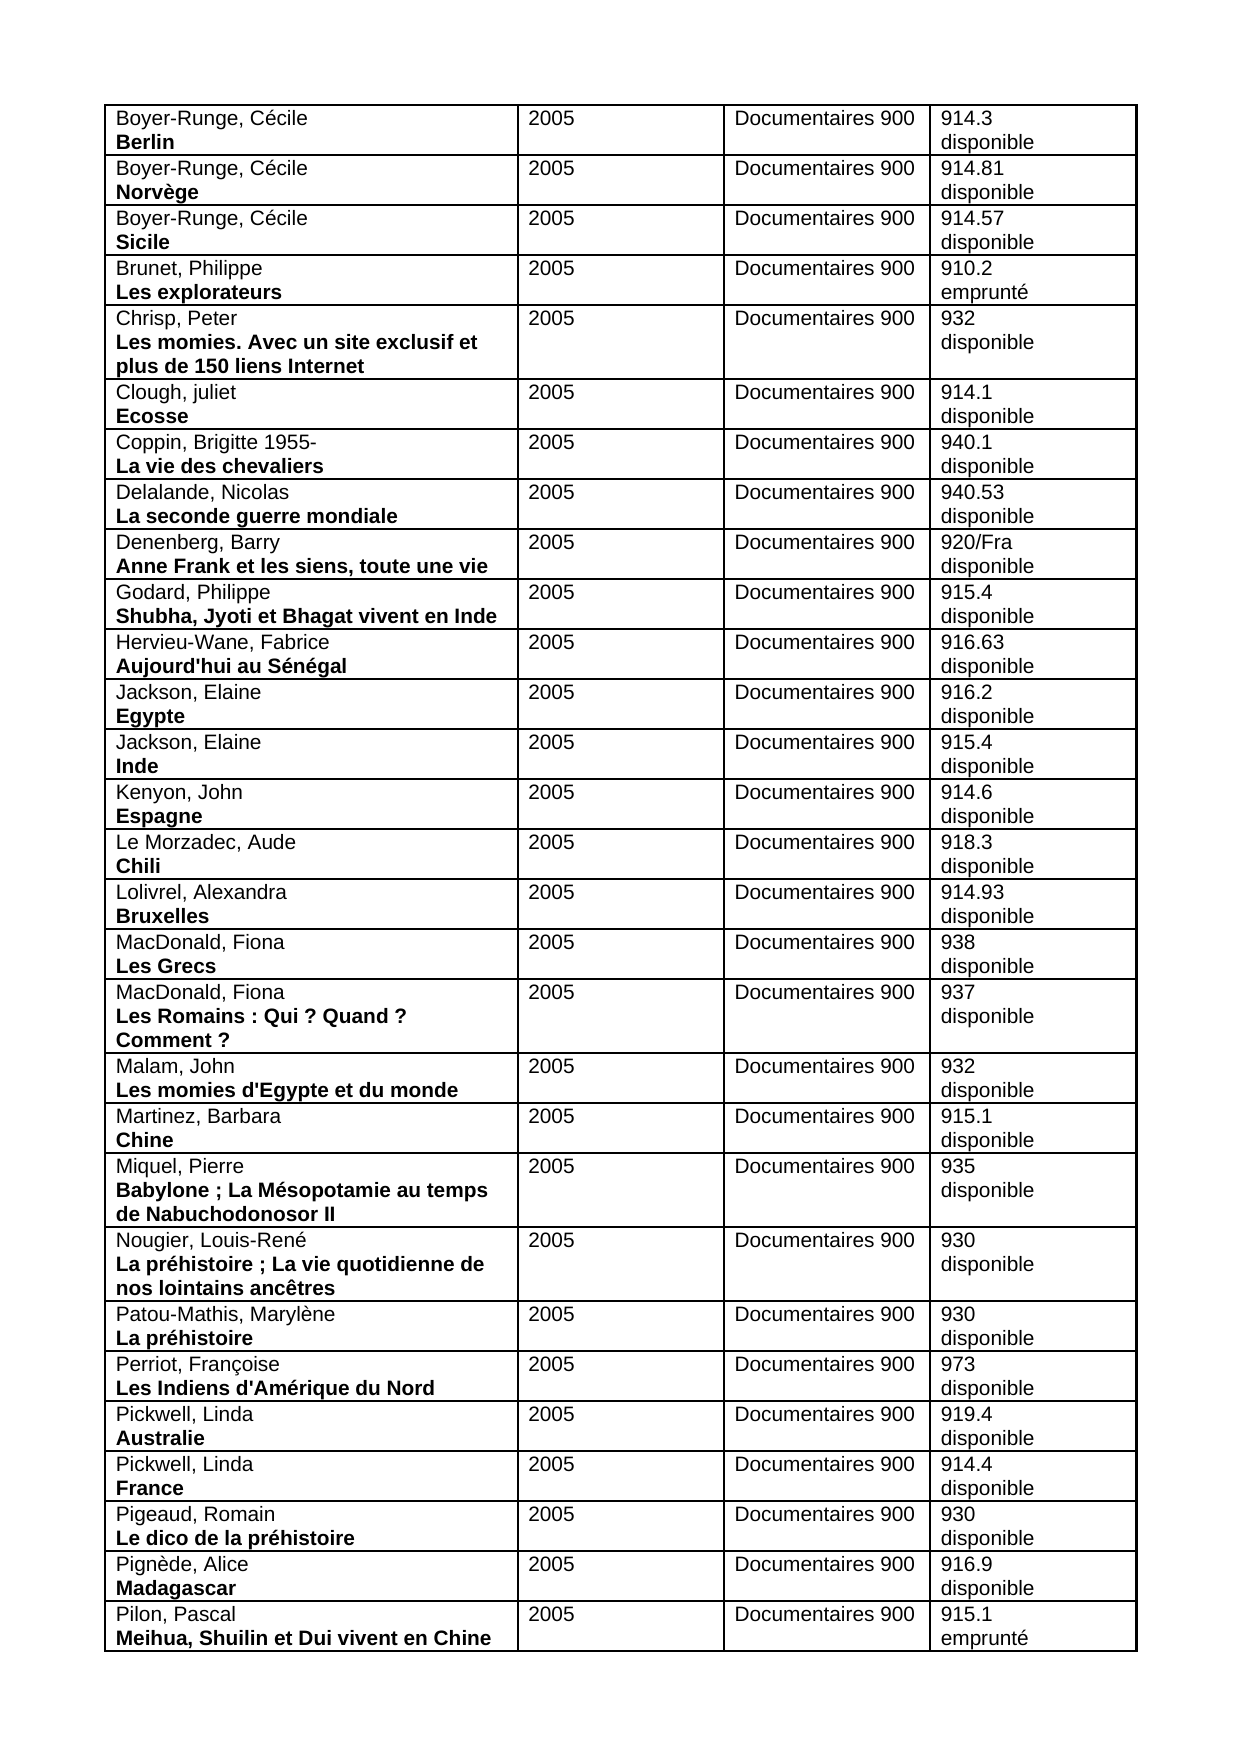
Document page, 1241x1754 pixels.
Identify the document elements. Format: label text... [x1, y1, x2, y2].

table_cell 2005 [519, 980, 723, 1052]
table_cell 916.9 disponible [931, 1552, 1135, 1600]
table_cell 2005 [519, 206, 723, 254]
table_cell Boyer-Runge, Cécile Norvège [106, 156, 517, 204]
table_cell 2005 [519, 930, 723, 978]
table_cell 916.63 disponible [931, 630, 1135, 678]
table_cell 914.4 disponible [931, 1452, 1135, 1500]
table_cell Documentaires 900 [725, 480, 929, 528]
table_cell 2005 [519, 106, 723, 154]
table_cell Godard, Philippe Shubha, Jyoti et Bhagat vivent en Inde [106, 580, 517, 628]
table_cell 914.6 disponible [931, 780, 1135, 828]
table_cell 2005 [519, 630, 723, 678]
table_cell 2005 [519, 780, 723, 828]
table_cell 2005 [519, 680, 723, 728]
table_cell 919.4 disponible [931, 1402, 1135, 1450]
table_cell 2005 [519, 380, 723, 428]
table_cell Pickwell, Linda France [106, 1452, 517, 1500]
table_cell Documentaires 900 [725, 1402, 929, 1450]
table_cell 2005 [519, 1228, 723, 1300]
table_cell Patou-Mathis, Marylène La préhistoire [106, 1302, 517, 1350]
table_cell 2005 [519, 1552, 723, 1600]
table_cell Pignède, Alice Madagascar [106, 1552, 517, 1600]
table_cell Documentaires 900 [725, 730, 929, 778]
table_cell 2005 [519, 306, 723, 378]
table_cell Malam, John Les momies d'Egypte et du monde [106, 1054, 517, 1102]
table_cell Denenberg, Barry Anne Frank et les siens, toute une vie [106, 530, 517, 578]
table_cell 930 disponible [931, 1228, 1135, 1300]
table_cell 916.2 disponible [931, 680, 1135, 728]
table_cell 2005 [519, 730, 723, 778]
table_cell Lolivrel, Alexandra Bruxelles [106, 880, 517, 928]
table_cell 930 disponible [931, 1302, 1135, 1350]
table_cell 914.81 disponible [931, 156, 1135, 204]
table_cell 2005 [519, 1402, 723, 1450]
table_cell 937 disponible [931, 980, 1135, 1052]
table_cell Documentaires 900 [725, 1228, 929, 1300]
table_cell 2005 [519, 1352, 723, 1400]
table_cell Martinez, Barbara Chine [106, 1104, 517, 1152]
table_cell Documentaires 900 [725, 1452, 929, 1500]
table_cell Documentaires 900 [725, 830, 929, 878]
table_cell Documentaires 900 [725, 306, 929, 378]
table_cell 915.1 disponible [931, 1104, 1135, 1152]
table_cell Documentaires 900 [725, 380, 929, 428]
table_cell 938 disponible [931, 930, 1135, 978]
table_cell Delalande, Nicolas La seconde guerre mondiale [106, 480, 517, 528]
table_cell 2005 [519, 1054, 723, 1102]
table_cell 914.93 disponible [931, 880, 1135, 928]
table_cell Documentaires 900 [725, 1054, 929, 1102]
table_cell 2005 [519, 256, 723, 304]
table_cell 932 disponible [931, 306, 1135, 378]
table_cell Chrisp, Peter Les momies. Avec un site exclusif et plus de 150 liens Internet [106, 306, 517, 378]
table_cell Documentaires 900 [725, 930, 929, 978]
table_cell Nougier, Louis-René La préhistoire ; La vie quotidienne de nos lointains ancêtres [106, 1228, 517, 1300]
table_cell MacDonald, Fiona Les Grecs [106, 930, 517, 978]
table_cell 915.4 disponible [931, 580, 1135, 628]
table_cell Jackson, Elaine Egypte [106, 680, 517, 728]
table_cell 2005 [519, 880, 723, 928]
table_cell 915.4 disponible [931, 730, 1135, 778]
table_cell Documentaires 900 [725, 1502, 929, 1550]
table_cell 2005 [519, 530, 723, 578]
table_cell Documentaires 900 [725, 530, 929, 578]
table_cell 914.1 disponible [931, 380, 1135, 428]
table_cell MacDonald, Fiona Les Romains : Qui ? Quand ? Comment ? [106, 980, 517, 1052]
table_cell 2005 [519, 1302, 723, 1350]
table_cell Pigeaud, Romain Le dico de la préhistoire [106, 1502, 517, 1550]
table_cell 2005 [519, 156, 723, 204]
table_cell Coppin, Brigitte 1955- La vie des chevaliers [106, 430, 517, 478]
table_cell 918.3 disponible [931, 830, 1135, 878]
table_cell Documentaires 900 [725, 206, 929, 254]
table_cell Documentaires 900 [725, 1602, 929, 1650]
table_cell Documentaires 900 [725, 256, 929, 304]
table_cell 973 disponible [931, 1352, 1135, 1400]
table_cell Documentaires 900 [725, 156, 929, 204]
table_cell 940.1 disponible [931, 430, 1135, 478]
table_cell Documentaires 900 [725, 1352, 929, 1400]
table_cell 914.57 disponible [931, 206, 1135, 254]
table_cell Documentaires 900 [725, 1552, 929, 1600]
table_cell Documentaires 900 [725, 780, 929, 828]
table_cell 910.2 emprunté [931, 256, 1135, 304]
table_cell Boyer-Runge, Cécile Sicile [106, 206, 517, 254]
table_cell 935 disponible [931, 1154, 1135, 1226]
table_cell 2005 [519, 830, 723, 878]
table_cell Documentaires 900 [725, 880, 929, 928]
table_cell 2005 [519, 430, 723, 478]
table_cell Documentaires 900 [725, 430, 929, 478]
table_cell Boyer-Runge, Cécile Berlin [106, 106, 517, 154]
table_cell 930 disponible [931, 1502, 1135, 1550]
table_cell 2005 [519, 480, 723, 528]
table_cell 915.1 emprunté [931, 1602, 1135, 1650]
table_cell 2005 [519, 580, 723, 628]
table_cell 2005 [519, 1502, 723, 1550]
table_cell 940.53 disponible [931, 480, 1135, 528]
table_cell Documentaires 900 [725, 1104, 929, 1152]
table_cell 920/Fra disponible [931, 530, 1135, 578]
table_cell Hervieu-Wane, Fabrice Aujourd'hui au Sénégal [106, 630, 517, 678]
table_cell 914.3 disponible [931, 106, 1135, 154]
table_cell Documentaires 900 [725, 1154, 929, 1226]
table_cell Kenyon, John Espagne [106, 780, 517, 828]
table_cell 2005 [519, 1452, 723, 1500]
table_cell Documentaires 900 [725, 1302, 929, 1350]
table_cell 2005 [519, 1154, 723, 1226]
table_cell Documentaires 900 [725, 980, 929, 1052]
table_cell Clough, juliet Ecosse [106, 380, 517, 428]
table_cell 2005 [519, 1104, 723, 1152]
table_cell 2005 [519, 1602, 723, 1650]
table_cell Miquel, Pierre Babylone ; La Mésopotamie au temps de Nabuchodonosor II [106, 1154, 517, 1226]
table_cell Documentaires 900 [725, 106, 929, 154]
table_cell Documentaires 900 [725, 680, 929, 728]
table_cell Jackson, Elaine Inde [106, 730, 517, 778]
table_cell Documentaires 900 [725, 630, 929, 678]
table_cell Perriot, Françoise Les Indiens d'Amérique du Nord [106, 1352, 517, 1400]
table_cell Documentaires 900 [725, 580, 929, 628]
table_cell Pickwell, Linda Australie [106, 1402, 517, 1450]
table_cell Le Morzadec, Aude Chili [106, 830, 517, 878]
table_cell Pilon, Pascal Meihua, Shuilin et Dui vivent en Chine [106, 1602, 517, 1650]
table_cell 932 disponible [931, 1054, 1135, 1102]
table_cell Brunet, Philippe Les explorateurs [106, 256, 517, 304]
